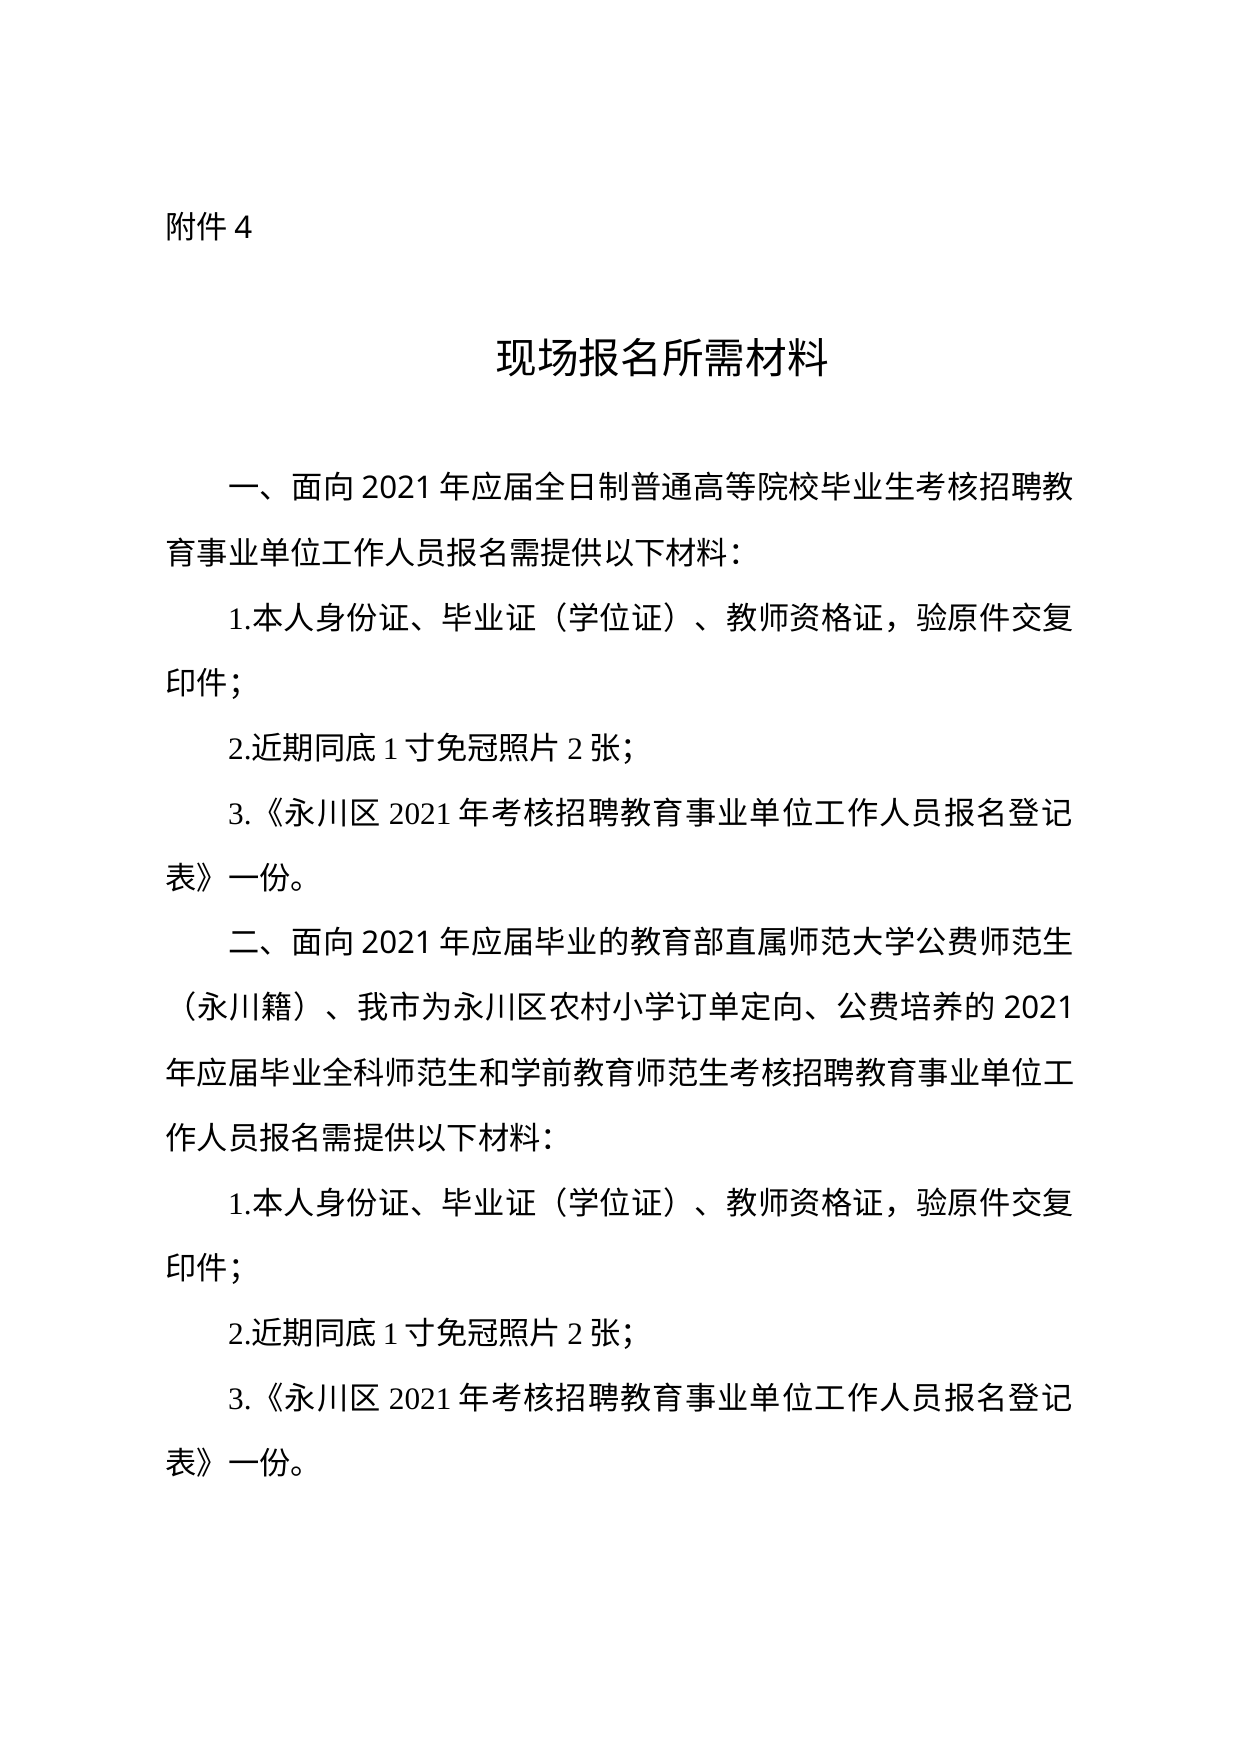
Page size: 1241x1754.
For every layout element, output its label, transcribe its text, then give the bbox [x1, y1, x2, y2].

text 一、面向2021年应届全日制普通高等院校毕业生考核招聘教育事业单位工作人员报名需提供以下材料： [165, 453, 1075, 583]
text 2.近期同底1寸免冠照片2张； [165, 1298, 1075, 1363]
text 3.《永川区2021年考核招聘教育事业单位工作人员报名登记表》一份。 [165, 778, 1075, 908]
text 二、面向2021年应届毕业的教育部直属师范大学公费师范生（永川籍）、我市为永川区农村小学订单定向、公费培养的2021年应届毕业全科师范生和学前教育师范生考核招聘教育事业单位工作人员报名需提供以下材料： [165, 908, 1075, 1168]
text 3.《永川区2021年考核招聘教育事业单位工作人员报名登记表》一份。 [165, 1363, 1075, 1493]
text 2.近期同底1寸免冠照片2张； [165, 713, 1075, 778]
text 附件4 [165, 193, 1075, 258]
text 1.本人身份证、毕业证（学位证）、教师资格证，验原件交复印件； [165, 583, 1075, 713]
text 1.本人身份证、毕业证（学位证）、教师资格证，验原件交复印件； [165, 1168, 1075, 1298]
text 现场报名所需材料 [165, 323, 1075, 388]
